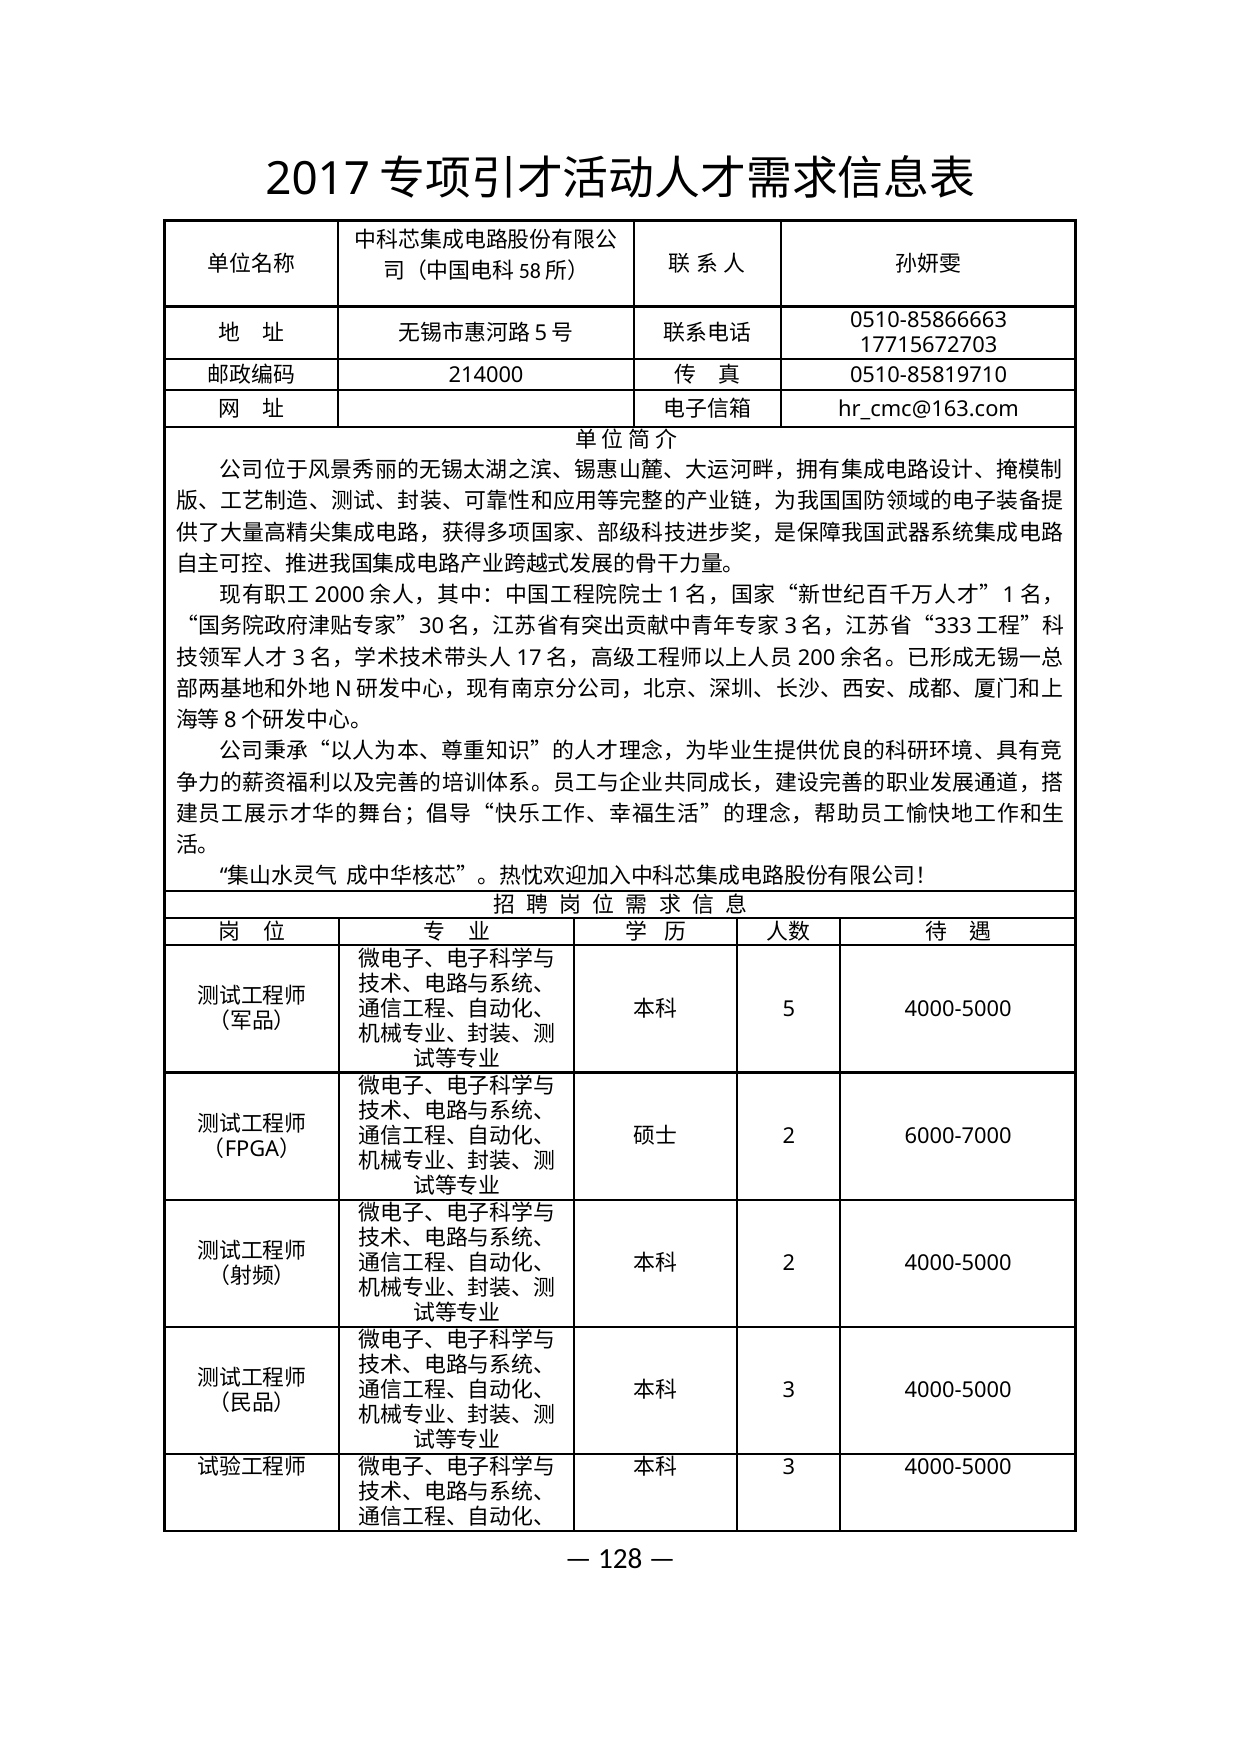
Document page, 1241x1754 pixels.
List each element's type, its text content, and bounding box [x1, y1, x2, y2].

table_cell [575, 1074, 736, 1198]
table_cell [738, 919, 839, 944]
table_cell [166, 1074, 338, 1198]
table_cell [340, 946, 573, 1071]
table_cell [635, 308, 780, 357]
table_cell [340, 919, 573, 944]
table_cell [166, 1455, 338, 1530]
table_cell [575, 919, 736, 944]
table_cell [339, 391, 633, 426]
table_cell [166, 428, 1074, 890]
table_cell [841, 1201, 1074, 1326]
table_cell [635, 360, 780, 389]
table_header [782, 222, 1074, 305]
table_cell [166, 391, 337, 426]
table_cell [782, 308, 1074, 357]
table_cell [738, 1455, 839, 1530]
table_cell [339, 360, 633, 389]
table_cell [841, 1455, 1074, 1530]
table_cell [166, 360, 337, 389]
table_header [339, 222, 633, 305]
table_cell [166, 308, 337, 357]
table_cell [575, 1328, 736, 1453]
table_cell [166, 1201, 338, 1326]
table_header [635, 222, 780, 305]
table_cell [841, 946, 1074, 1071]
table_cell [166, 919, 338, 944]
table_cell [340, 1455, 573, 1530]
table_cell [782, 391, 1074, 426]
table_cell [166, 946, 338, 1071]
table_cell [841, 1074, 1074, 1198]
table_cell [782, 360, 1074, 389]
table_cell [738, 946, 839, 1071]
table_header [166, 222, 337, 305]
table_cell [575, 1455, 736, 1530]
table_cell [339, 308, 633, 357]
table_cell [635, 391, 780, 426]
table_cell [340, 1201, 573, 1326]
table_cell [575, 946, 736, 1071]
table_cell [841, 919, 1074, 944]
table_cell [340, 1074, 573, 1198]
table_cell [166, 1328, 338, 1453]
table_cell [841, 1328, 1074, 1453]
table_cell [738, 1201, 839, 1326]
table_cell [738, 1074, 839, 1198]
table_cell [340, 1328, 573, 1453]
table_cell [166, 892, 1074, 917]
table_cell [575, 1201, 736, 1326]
text 2017专项引才活动人才需求信息表 [159, 148, 1081, 206]
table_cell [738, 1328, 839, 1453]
